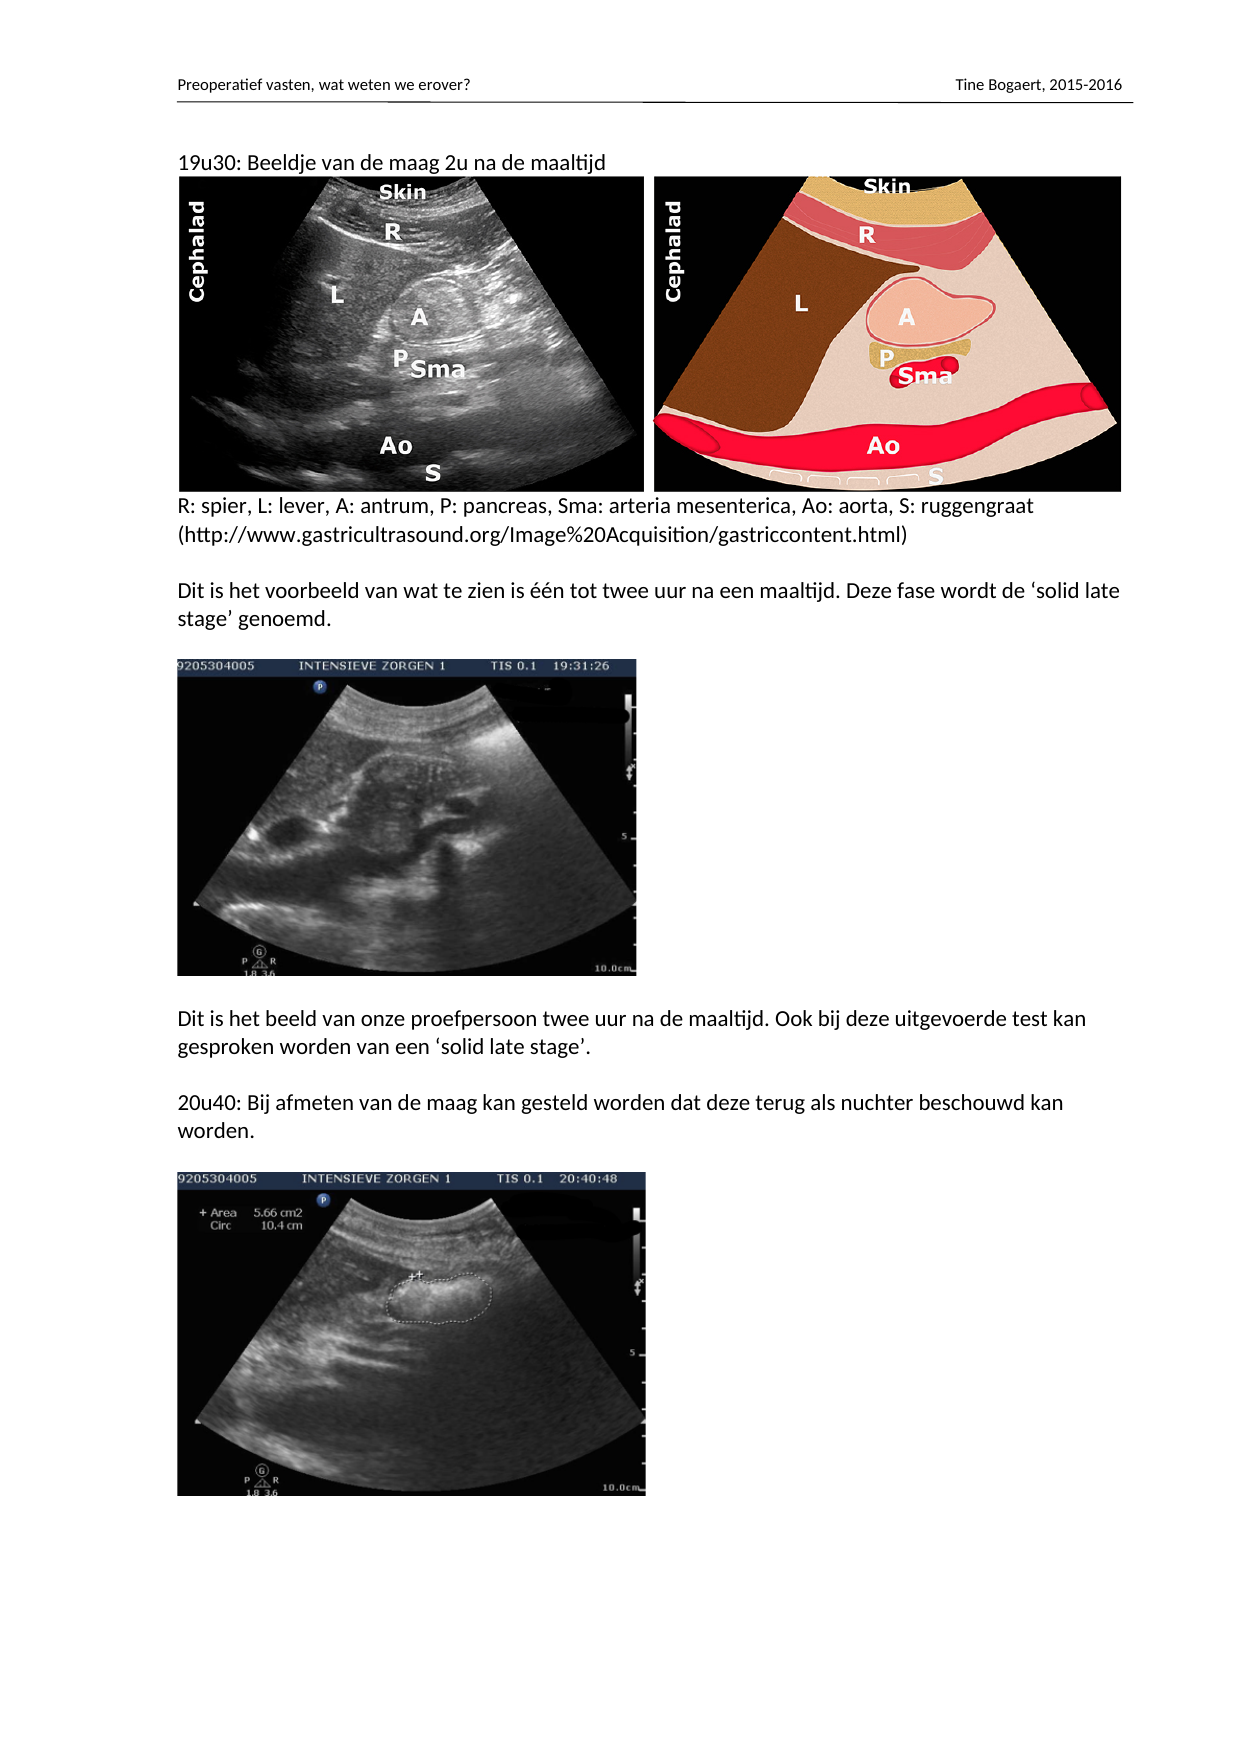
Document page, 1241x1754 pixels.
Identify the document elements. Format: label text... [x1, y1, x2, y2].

text 20u40: Bij afmeten van de maag kan gesteld worden dat deze terug als nuchter beschouwd kan worden. [177, 1088, 1122, 1144]
text Dit is het beeld van onze proefpersoon twee uur na de maaltijd. Ook bij deze uitgevoerde test kan gesproken worden van een ‘solid late stage’. [177, 1004, 1122, 1060]
text R: spier, L: lever, A: antrum, P: pancreas, Sma: arteria mesenterica, Ao: aorta, S: ruggengraat [177, 492, 1122, 520]
picture [177, 1172, 646, 1496]
picture [177, 175, 1122, 492]
text Dit is het voorbeeld van wat te zien is één tot twee uur na een maaltijd. Deze fase wordt de ‘solid late stage’ genoemd. [177, 576, 1122, 632]
text (http://www.gastricultrasound.org/Image%20Acquisition/gastriccontent.html) [177, 520, 1122, 548]
text 19u30: Beeldje van de maag 2u na de maaltijd [177, 148, 1122, 175]
picture [177, 659, 637, 976]
